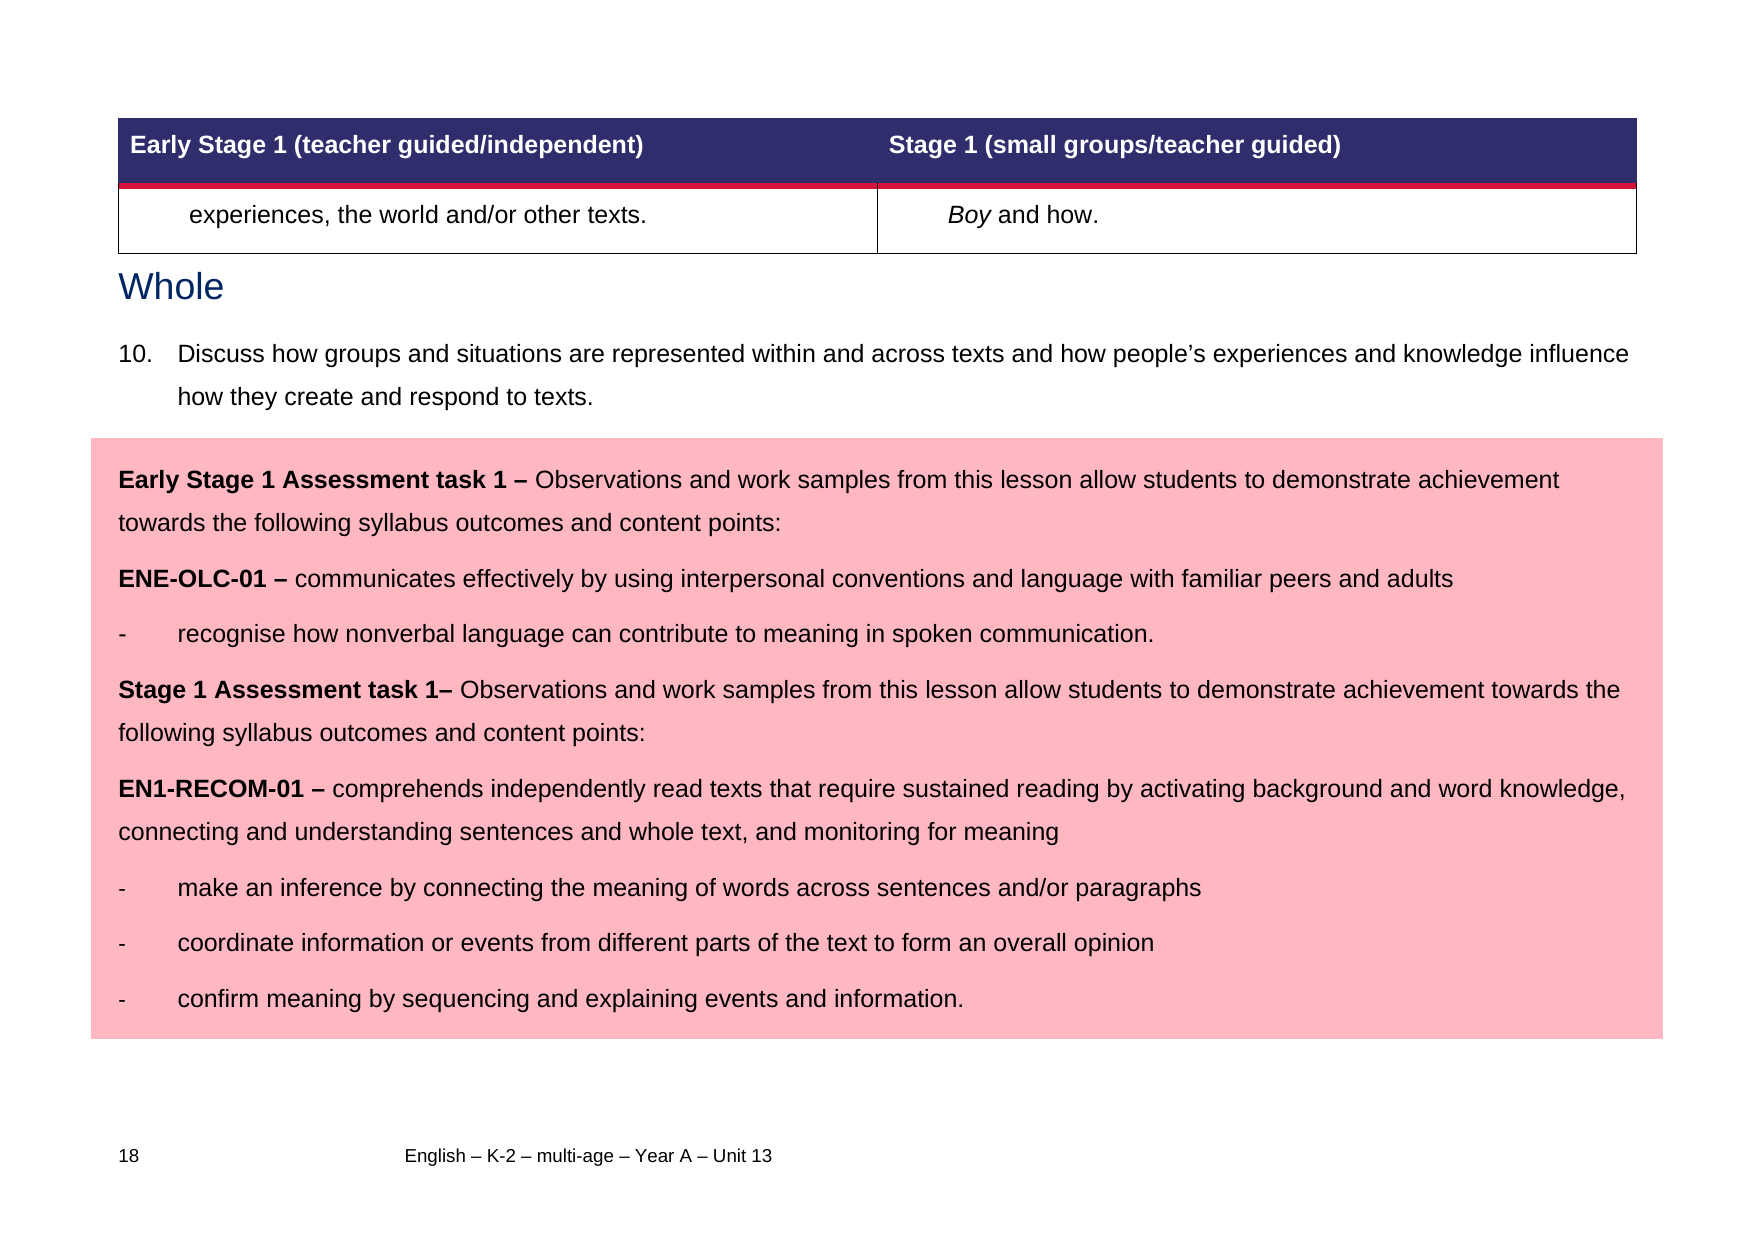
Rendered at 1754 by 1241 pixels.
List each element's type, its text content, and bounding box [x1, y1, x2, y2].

text Early Stage 1 Assessment task 1 – Observations and work samples from this lesson allow students to demonstrate achievement towards the following syllabus outcomes and content points: [97, 444, 1657, 537]
text EN1-RECOM-01 – comprehends independently read texts that require sustained reading by activating background and word knowledge, connecting and understanding sentences and whole text, and monitoring for meaning [97, 747, 1657, 845]
text Stage 1 Assessment task 1– Observations and work samples from this lesson allow students to demonstrate achievement towards the following syllabus outcomes and content points: [97, 648, 1657, 747]
list coordinate information or events from different parts of the text to form an overall opinion [97, 901, 1657, 957]
table_header Stage 1 (small groups/teacher guided) [878, 119, 1636, 183]
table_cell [119, 189, 877, 253]
list recognise how nonverbal language can contribute to meaning in spoken communication. [97, 592, 1657, 648]
subtitle Whole [118, 264, 1636, 307]
table_header Early Stage 1 (teacher guided/independent) [119, 119, 877, 183]
list make an inference by connecting the meaning of words across sentences and/or paragraphs [97, 845, 1657, 901]
list Discuss how groups and situations are represented within and across texts and how people’s experiences and knowledge influence how they create and respond to texts. [118, 339, 1636, 411]
list confirm meaning by sequencing and explaining events and information. [97, 957, 1657, 1033]
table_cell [878, 189, 1636, 253]
text ENE-OLC-01 – communicates effectively by using interpersonal conventions and language with familiar peers and adults [97, 537, 1657, 592]
